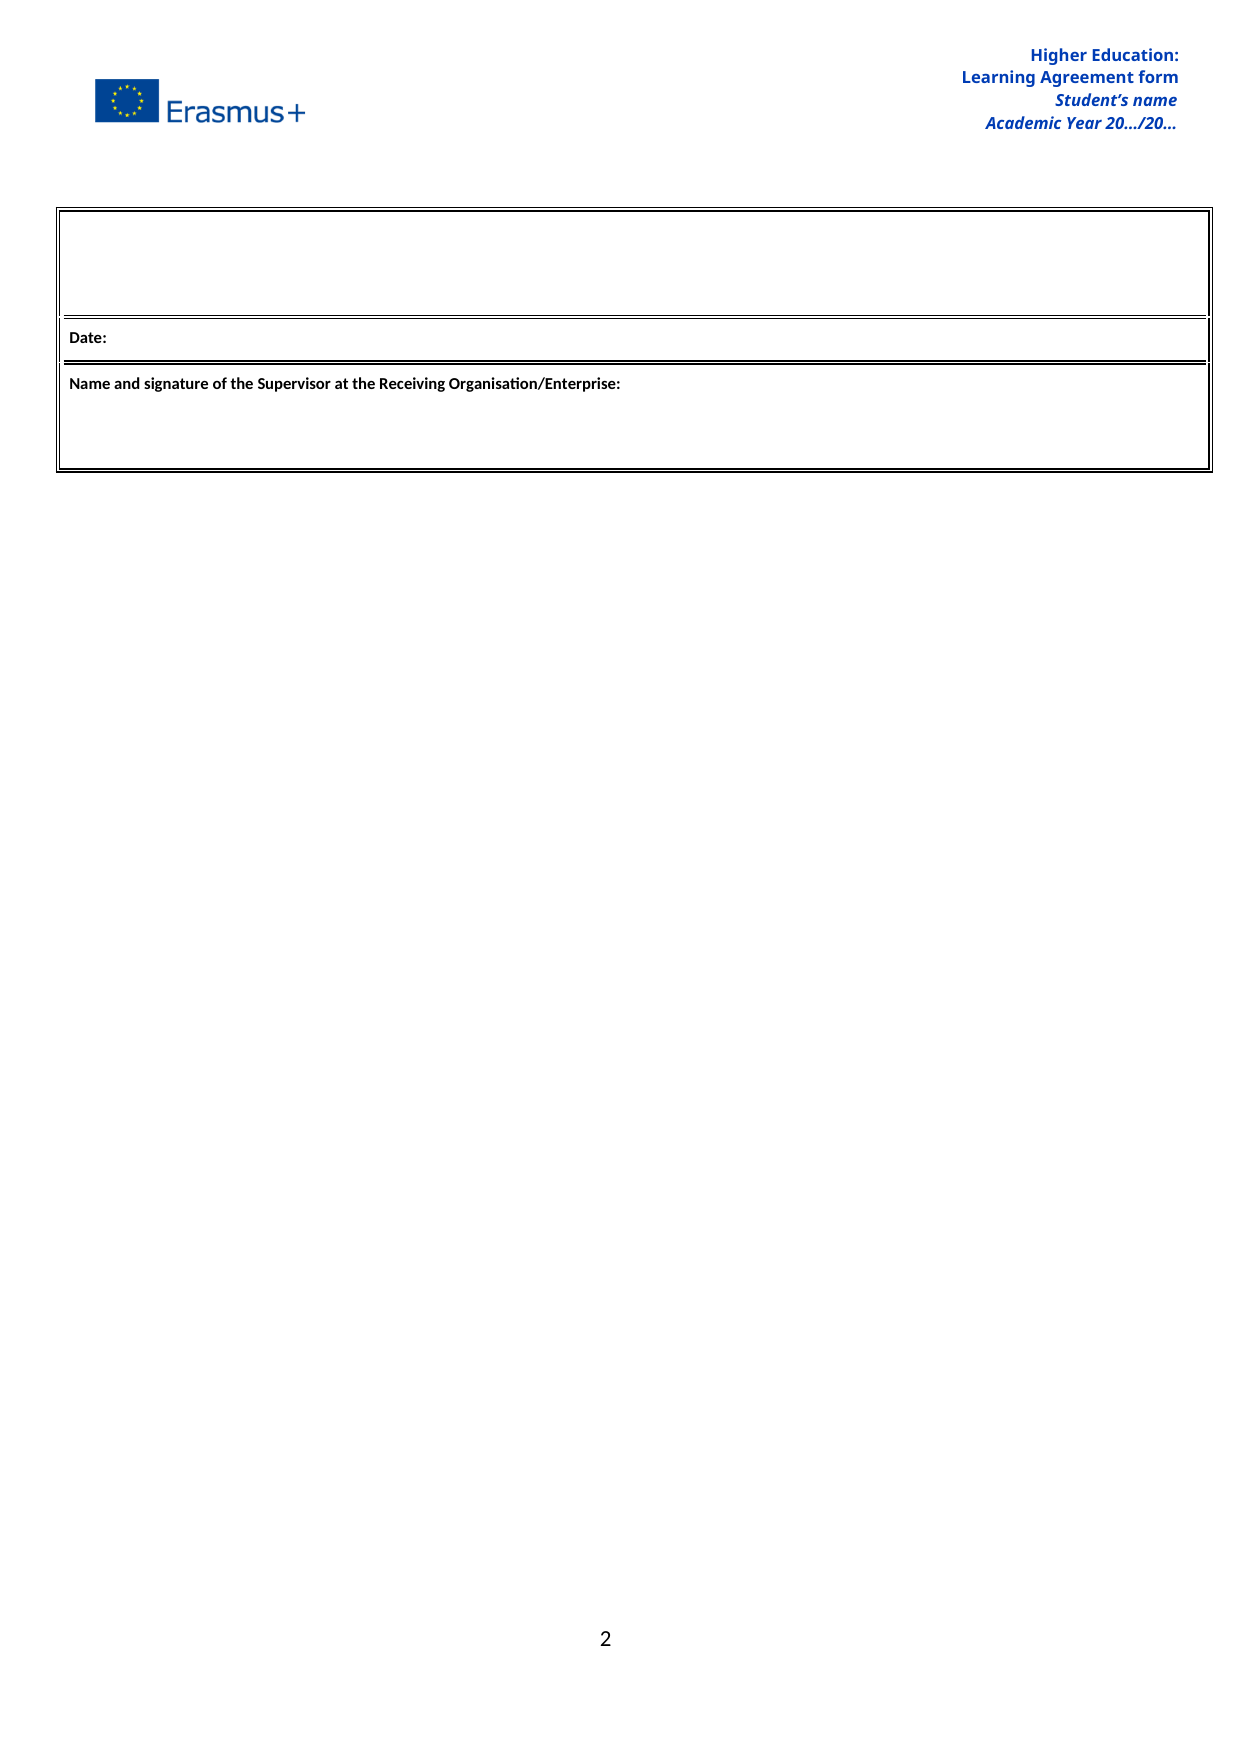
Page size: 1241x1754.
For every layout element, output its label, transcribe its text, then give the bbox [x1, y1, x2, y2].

table_cell Name and signature of the Supervisor at the Receiving Organisation/Enterprise: [58, 360, 1211, 468]
table_cell Date: [58, 315, 1211, 360]
picture [95, 79, 306, 123]
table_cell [60, 212, 1208, 314]
